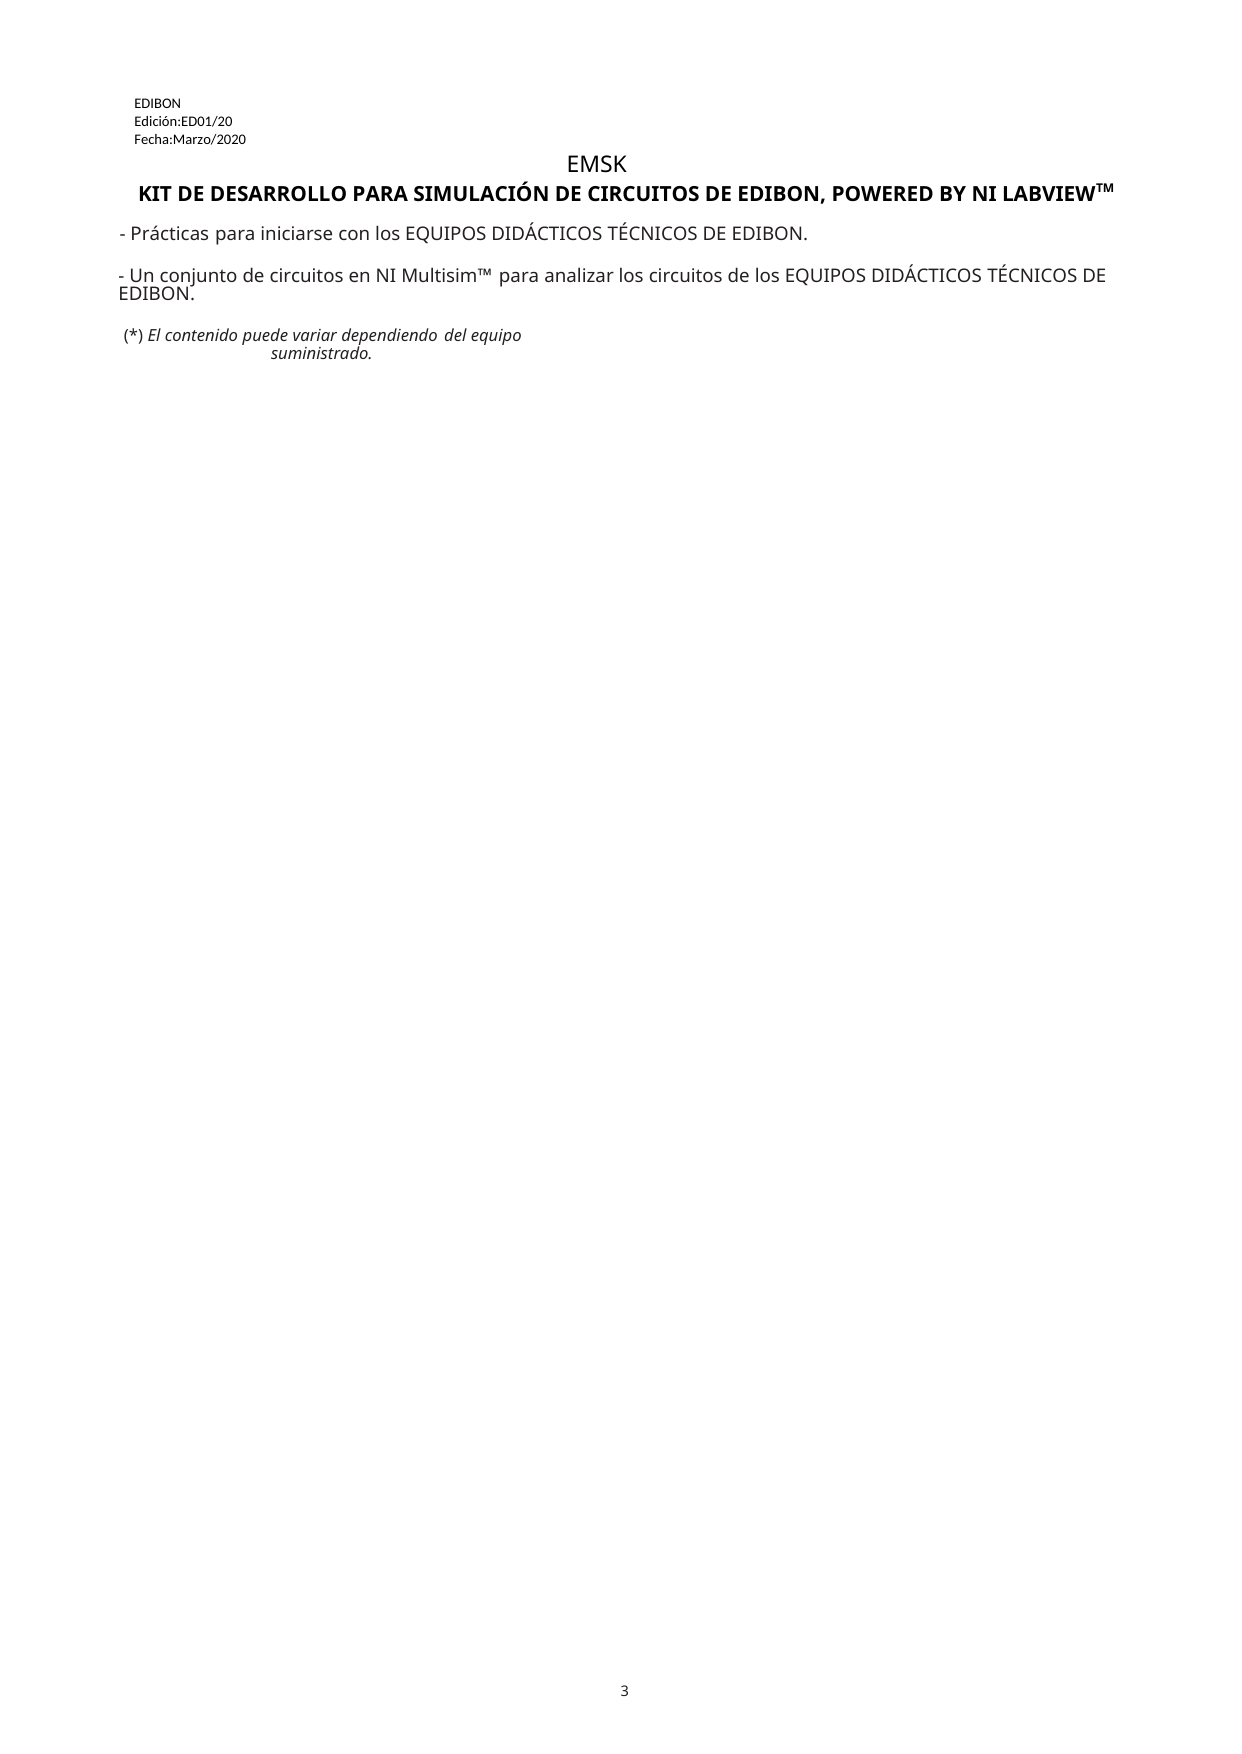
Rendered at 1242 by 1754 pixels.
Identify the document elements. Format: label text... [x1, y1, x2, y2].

text - Prácticas para iniciarse con los EQUIPOS DIDÁCTICOS TÉCNICOS DE EDIBON. [119, 227, 1179, 244]
text (*) El contenido puede variar dependiendo del equipo suministrado. [83, 328, 562, 363]
text - Un conjunto de circuitos en NI Multisim™ para analizar los circuitos de los EQUIPOS DIDÁCTICOS TÉCNICOS DE EDIBON. [118, 268, 1179, 304]
